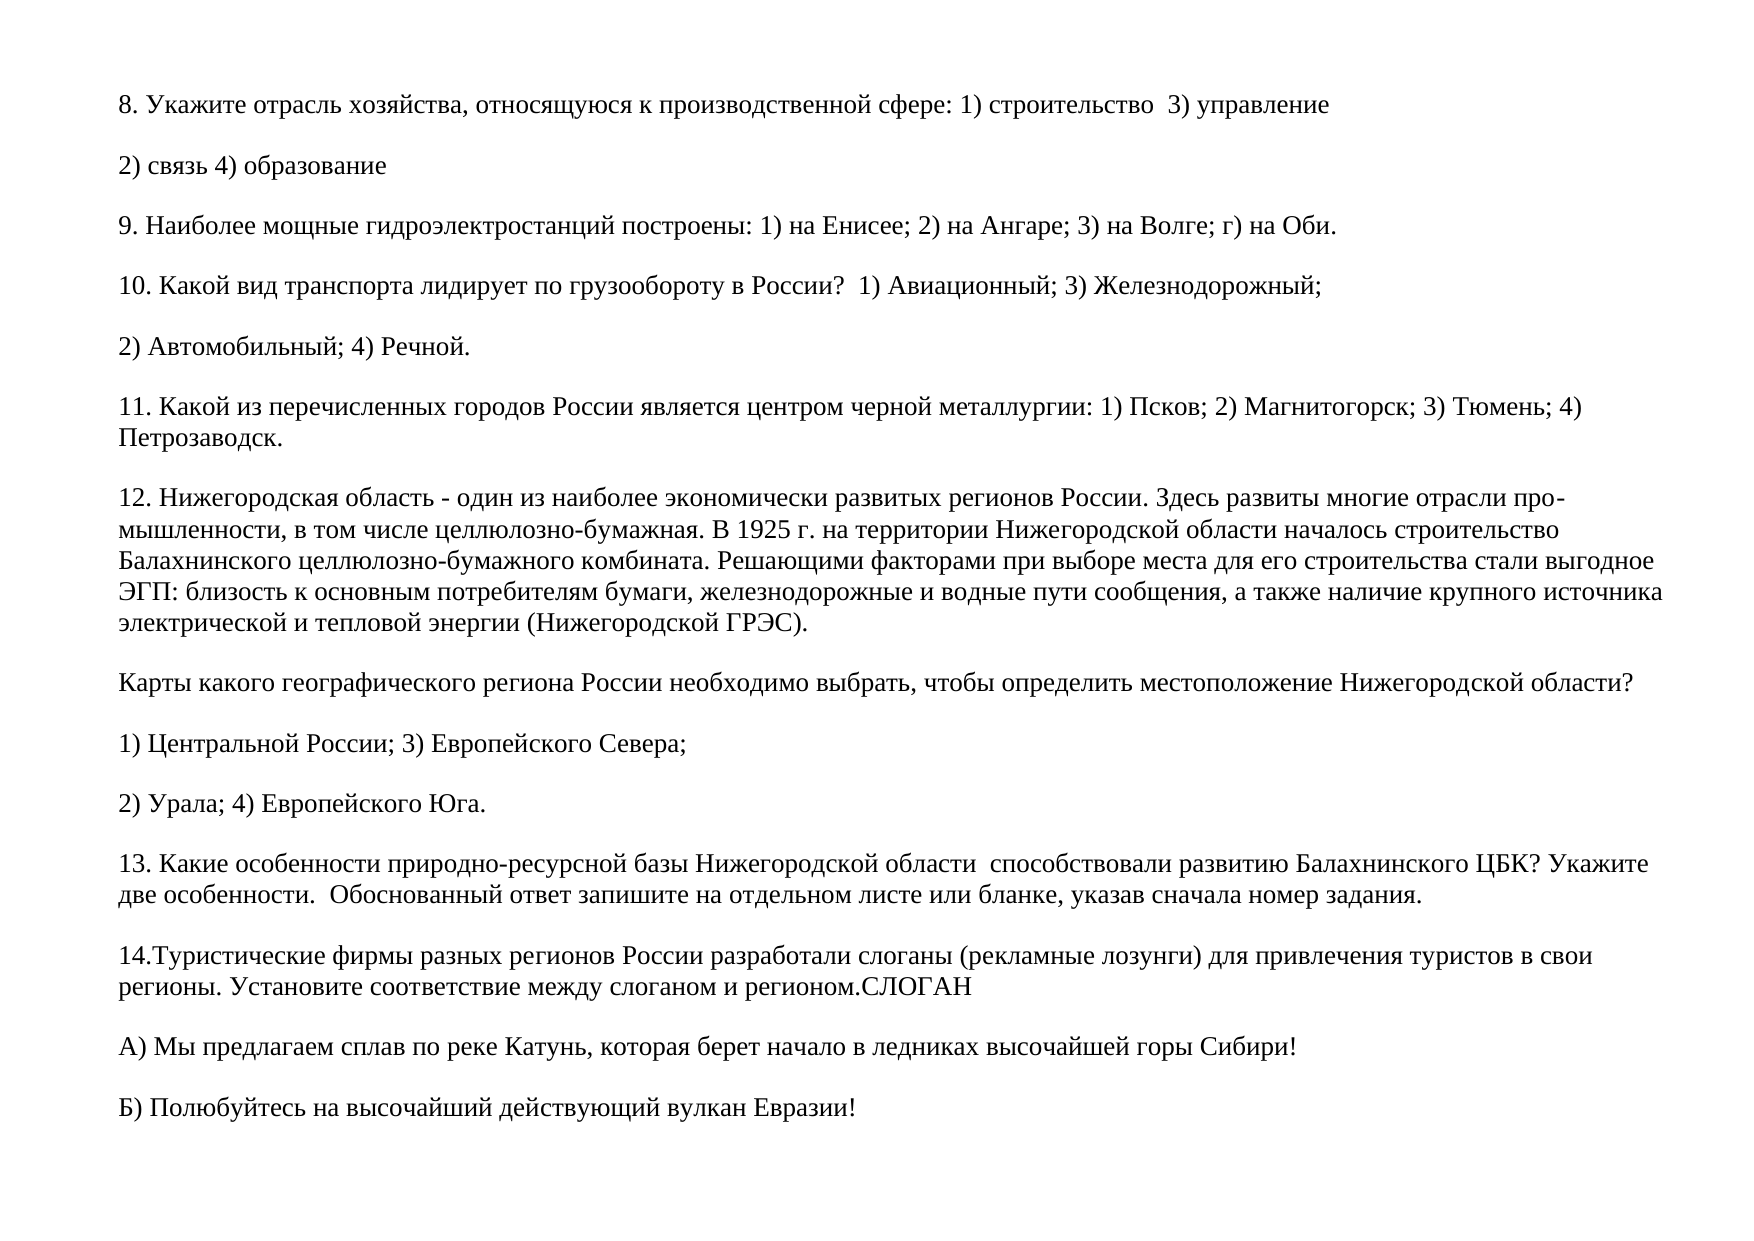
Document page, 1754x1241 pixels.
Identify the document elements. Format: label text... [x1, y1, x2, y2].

text 1) Центральной России; 3) Европейского Севера; [118, 727, 1683, 758]
text 8. Укажите отрасль хозяйства, относящуюся к производственной сфере: 1) строительство 3) управление [118, 88, 1683, 120]
text 13. Какие особенности природно-ресурсной базы Нижегородской области способствовали развитию Балахнинского ЦБК? Укажите две особенности. Обоснованный ответ запишите на отдельном листе или бланке, указав сначала номер задания. [118, 847, 1683, 910]
text 9. Наиболее мощные гидроэлектростанций построены: 1) на Енисее; 2) на Ангаре; 3) на Волге; г) на Оби. [118, 209, 1683, 240]
text 12. Нижегородская область - один из наиболее экономически развитых регионов России. Здесь развиты многие отрасли промышленности, в том числе целлюлозно-бумажная. В 1925 г. на территории Нижегородской области началось строительство Балахнинского целлюлозно-бумажного комбината. Решающими факторами при выборе места для его строительства стали выгодное ЭГП: близость к основным потребителям бумаги, железнодорожные и водные пути сообщения, а также наличие крупного источника электрической и тепловой энергии (Нижегородской ГРЭС). [118, 482, 1683, 637]
text 14.Туристические фирмы разных регионов России разработали слоганы (рекламные лозунги) для привлечения туристов в свои регионы. Установите соответствие между слоганом и регионом.СЛОГАН [118, 939, 1683, 1001]
text 11. Какой из перечисленных городов России является центром черной металлургии: 1) Псков; 2) Магнитогорск; 3) Тюмень; 4) Петрозаводск. [118, 390, 1683, 452]
text 2) Урала; 4) Европейского Юга. [118, 787, 1683, 818]
text 10. Какой вид транспорта лидирует по грузообороту в России? 1) Авиационный; 3) Железнодорожный; [118, 269, 1683, 301]
text А) Мы предлагаем сплав по реке Катунь, которая берет начало в ледниках высочайшей горы Сибири! [118, 1030, 1683, 1061]
text 2) связь 4) образование [118, 149, 1683, 180]
text 2) Автомобильный; 4) Речной. [118, 330, 1683, 361]
text Карты какого географического региона России необходимо выбрать, чтобы определить местоположение Нижегородской области? [118, 666, 1683, 698]
text Б) Полюбуйтесь на высочайший действующий вулкан Евразии! [118, 1091, 1683, 1122]
